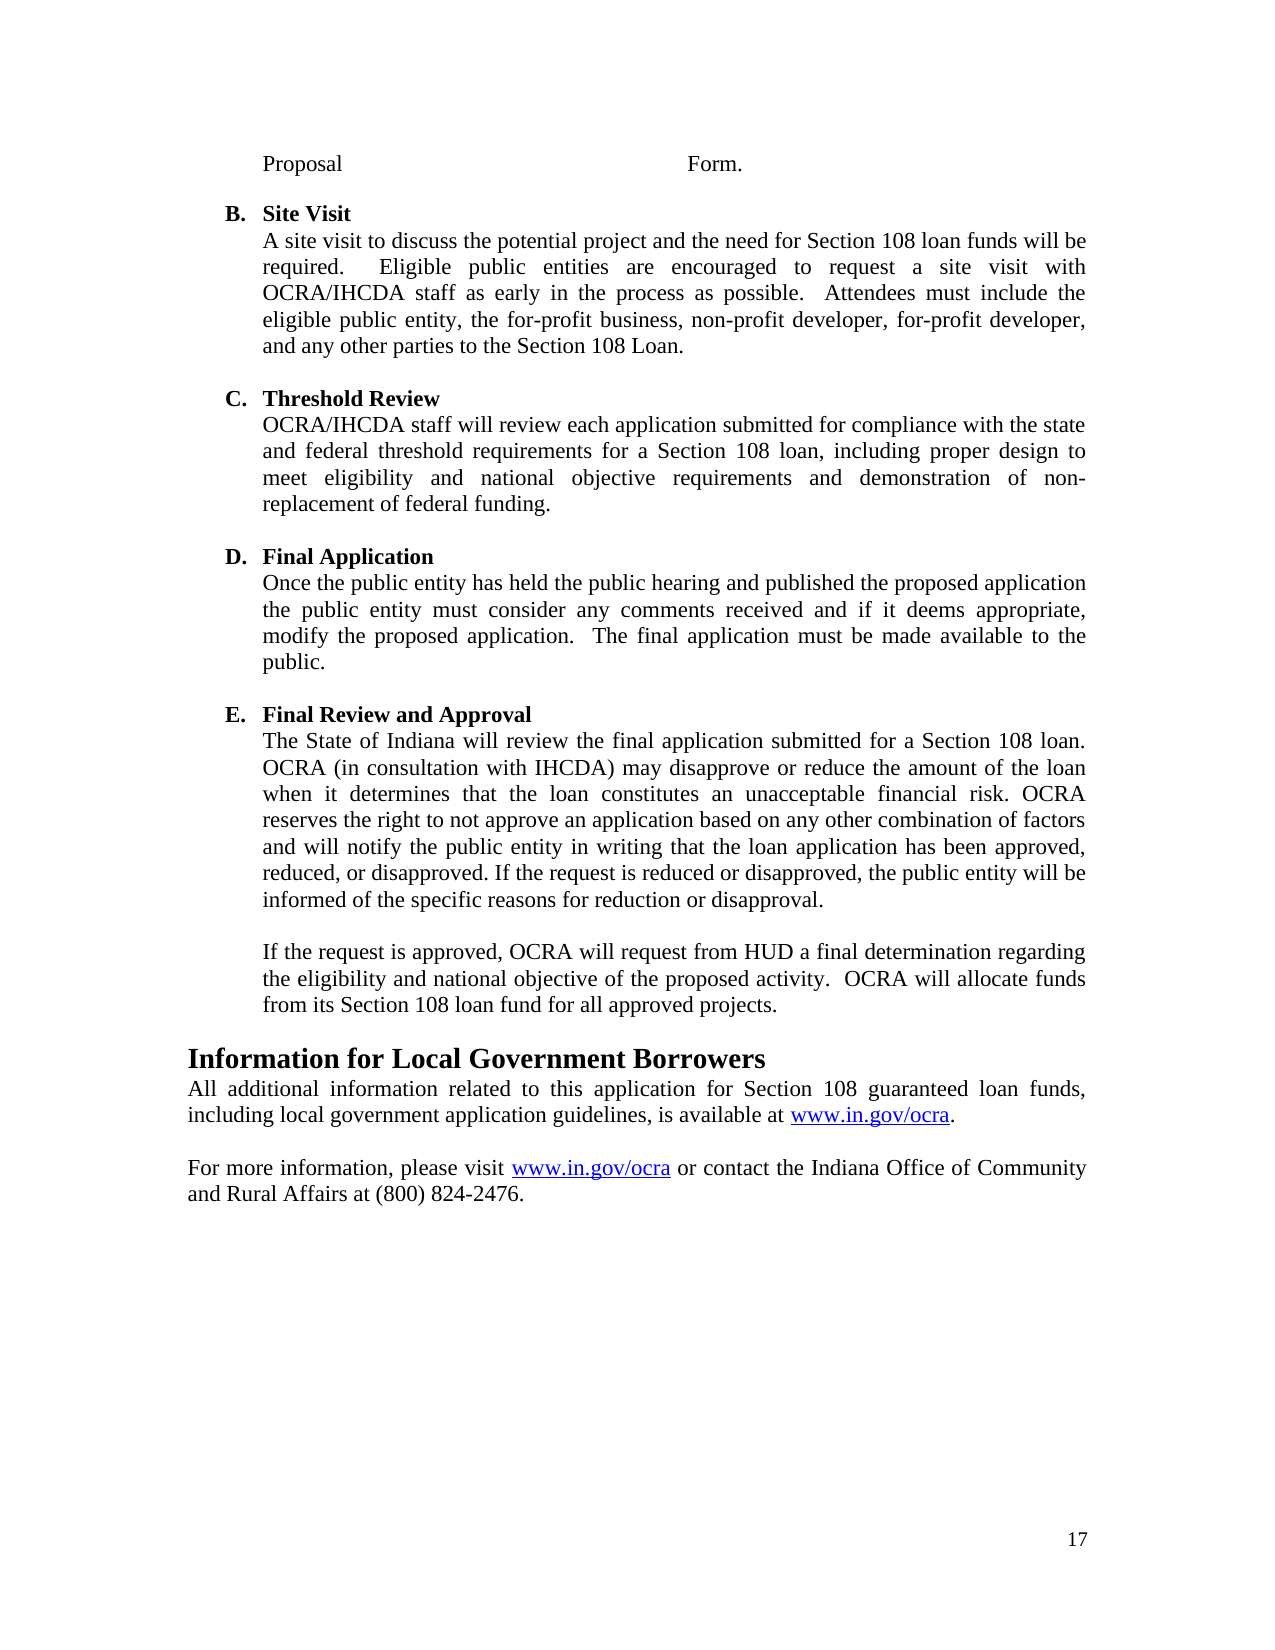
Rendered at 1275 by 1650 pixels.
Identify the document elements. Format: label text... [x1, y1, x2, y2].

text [262, 150, 1087, 200]
text OCRA/IHCDA staff will review each application submitted for compliance with the state and federal threshold requirements for a Section 108 loan, including proper design to meet eligibility and national objective requirements and demonstration of non-replacement of federal funding. [262, 411, 1087, 517]
list Site Visit [225, 200, 1087, 227]
text Once the public entity has held the public hearing and published the proposed application the public entity must consider any comments received and if it deems appropriate, modify the proposed application. The final application must be made available to the public. [262, 569, 1087, 675]
text Information for Local Government Borrowers [187, 1041, 1087, 1075]
list Final Application [225, 543, 1087, 569]
list Threshold Review [225, 385, 1087, 411]
text A site visit to discuss the potential project and the need for Section 108 loan funds will be required. Eligible public entities are encouraged to request a site visit with OCRA/IHCDA staff as early in the process as possible. Attendees must include the eligible public entity, the for-profit business, non-profit developer, for-profit developer, and any other parties to the Section 108 Loan. [262, 227, 1087, 358]
list Final Review and Approval [225, 701, 1087, 727]
text For more information, please visit www.in.gov/ocra or contact the Indiana Office of Community and Rural Affairs at (800) 824-2476. [187, 1154, 1087, 1207]
text If the request is approved, OCRA will request from HUD a final determination regarding the eligibility and national objective of the proposed activity. OCRA will allocate funds from its Section 108 loan fund for all approved projects. [262, 938, 1087, 1017]
text All additional information related to this application for Section 108 guaranteed loan funds, including local government application guidelines, is available at www.in.gov/ocra. [187, 1075, 1087, 1128]
text The State of Indiana will review the final application submitted for a Section 108 loan. OCRA (in consultation with IHCDA) may disapprove or reduce the amount of the loan when it determines that the loan constitutes an unacceptable financial risk. OCRA reserves the right to not approve an application based on any other combination of factors and will notify the public entity in writing that the loan application has been approved, reduced, or disapproved. If the request is reduced or disapproved, the public entity will be informed of the specific reasons for reduction or disapproval. [262, 727, 1087, 912]
